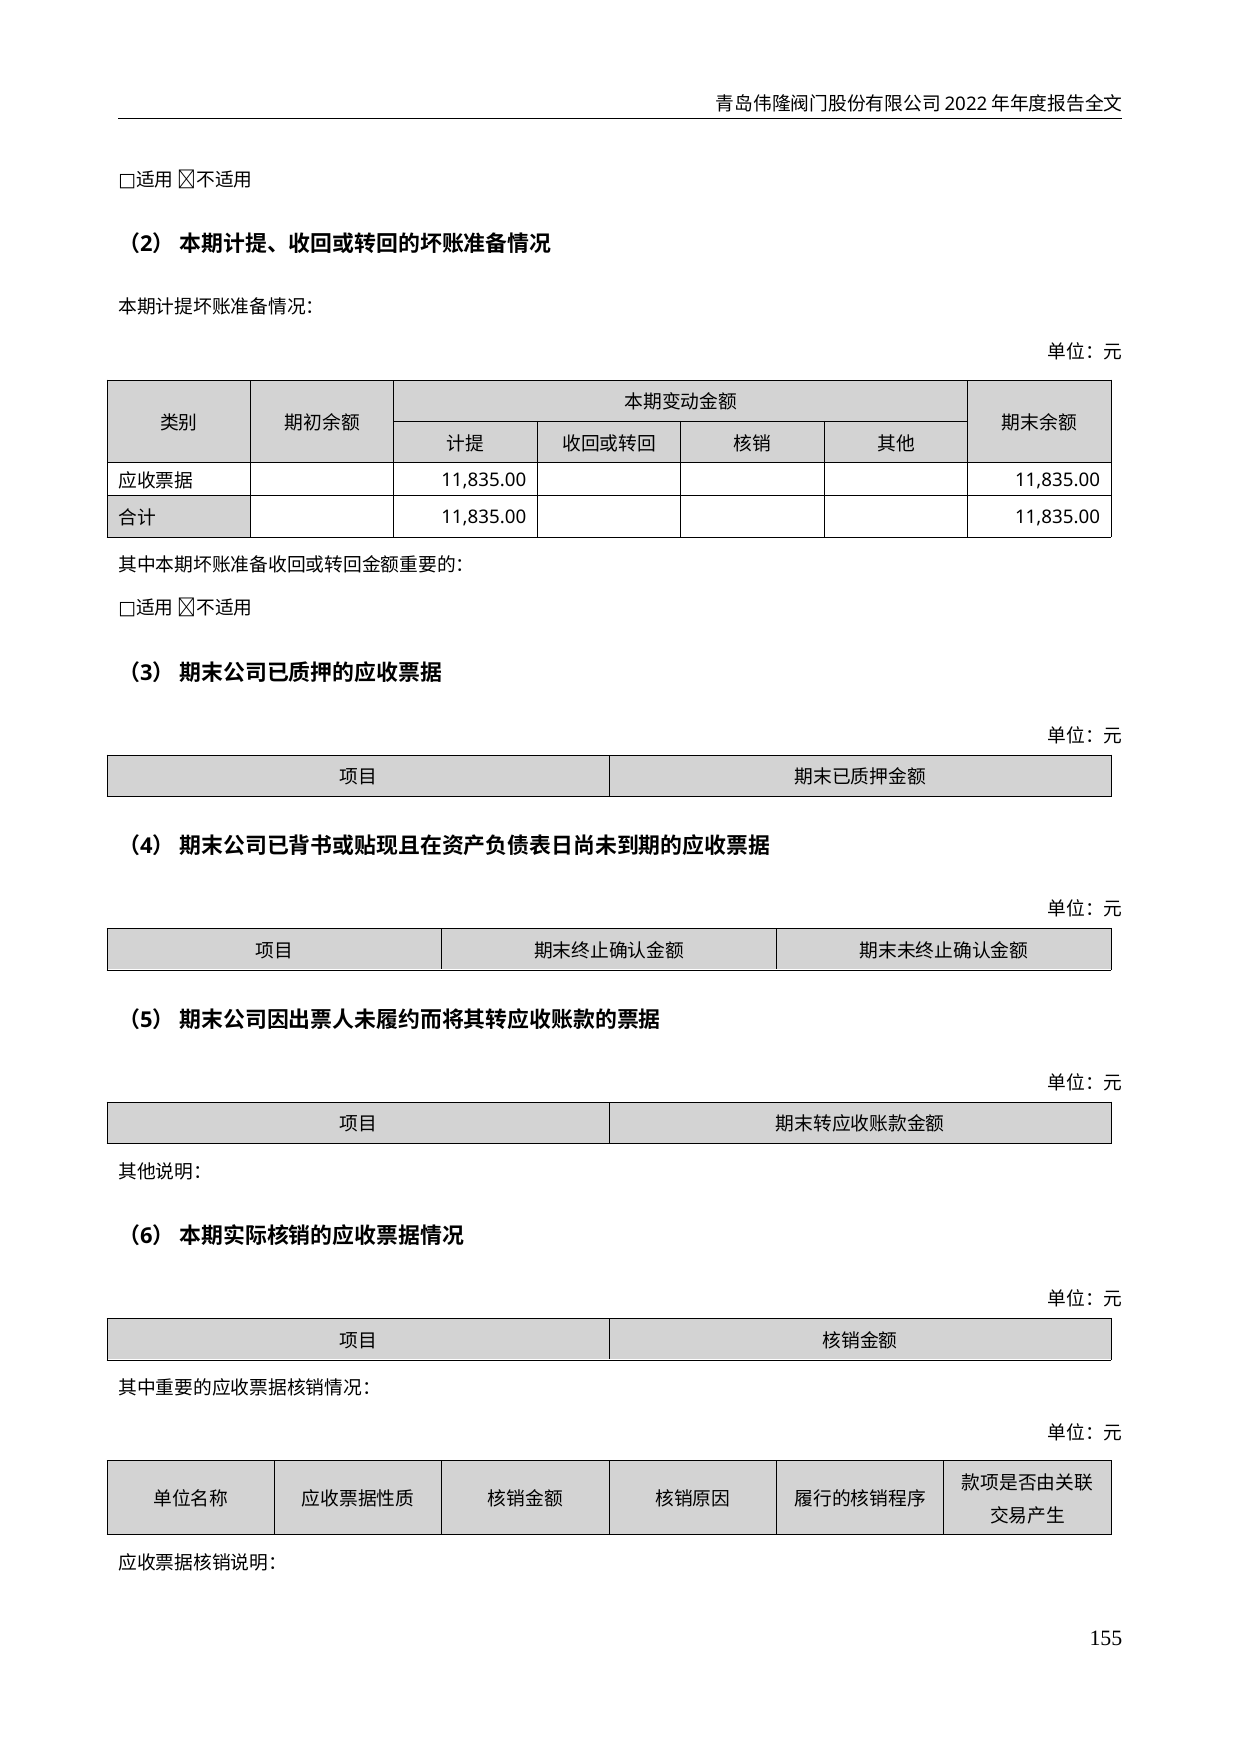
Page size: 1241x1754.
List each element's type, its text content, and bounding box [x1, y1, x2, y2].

text 其他说明： [118, 1154, 1122, 1186]
text （5） 期末公司因出票人未履约而将其转应收账款的票据 [118, 1001, 1122, 1034]
text 单位：元 [118, 891, 1122, 924]
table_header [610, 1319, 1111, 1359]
text （3） 期末公司已质押的应收票据 [118, 654, 1122, 687]
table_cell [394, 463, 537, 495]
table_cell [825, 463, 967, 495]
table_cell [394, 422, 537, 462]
text □适用 不适用 [118, 162, 1122, 194]
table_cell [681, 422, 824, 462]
text 其中本期坏账准备收回或转回金额重要的： [118, 547, 1122, 580]
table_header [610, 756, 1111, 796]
text □适用 不适用 [118, 590, 1122, 623]
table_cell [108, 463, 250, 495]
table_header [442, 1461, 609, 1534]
text 应收票据核销说明： [118, 1545, 1122, 1578]
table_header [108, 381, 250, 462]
text （2） 本期计提、收回或转回的坏账准备情况 [118, 226, 1122, 258]
text 单位：元 [118, 1415, 1122, 1448]
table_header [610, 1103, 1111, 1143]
text 单位：元 [118, 334, 1122, 367]
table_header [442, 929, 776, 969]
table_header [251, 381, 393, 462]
text 其中重要的应收票据核销情况： [118, 1370, 1122, 1403]
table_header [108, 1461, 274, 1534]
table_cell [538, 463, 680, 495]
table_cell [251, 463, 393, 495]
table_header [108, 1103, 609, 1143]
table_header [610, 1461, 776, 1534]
text （4） 期末公司已背书或贴现且在资产负债表日尚未到期的应收票据 [118, 828, 1122, 860]
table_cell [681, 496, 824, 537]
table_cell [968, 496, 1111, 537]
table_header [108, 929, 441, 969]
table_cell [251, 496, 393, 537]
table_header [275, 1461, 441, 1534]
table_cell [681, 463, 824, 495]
text 本期计提坏账准备情况： [118, 289, 1122, 322]
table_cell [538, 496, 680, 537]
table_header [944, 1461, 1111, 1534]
text 单位：元 [118, 718, 1122, 750]
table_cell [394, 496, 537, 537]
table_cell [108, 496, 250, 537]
text 单位：元 [118, 1281, 1122, 1314]
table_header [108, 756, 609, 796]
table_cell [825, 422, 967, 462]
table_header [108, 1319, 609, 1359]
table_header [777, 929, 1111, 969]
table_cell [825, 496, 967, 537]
text 单位：元 [118, 1065, 1122, 1097]
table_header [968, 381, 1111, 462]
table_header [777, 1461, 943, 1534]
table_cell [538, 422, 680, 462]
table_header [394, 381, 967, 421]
text （6） 本期实际核销的应收票据情况 [118, 1218, 1122, 1250]
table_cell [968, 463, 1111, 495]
